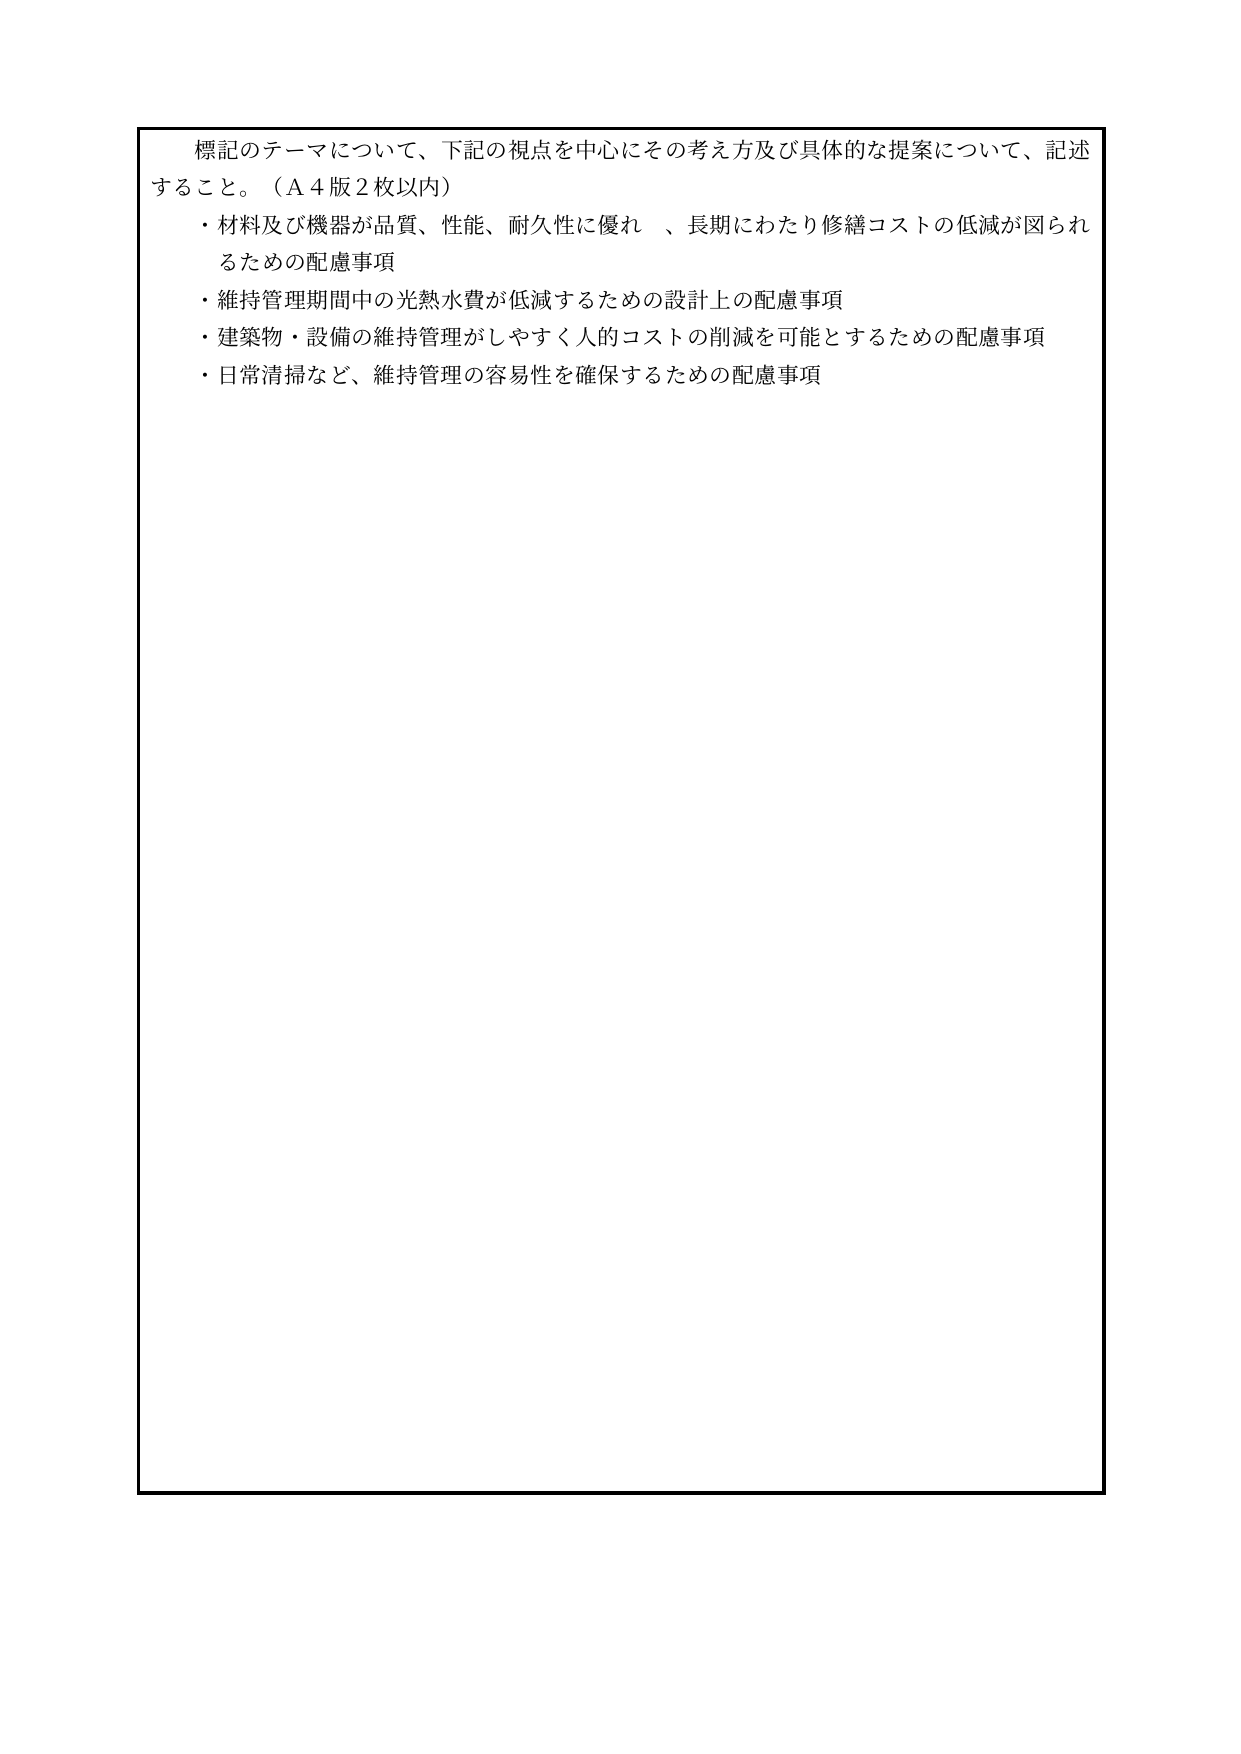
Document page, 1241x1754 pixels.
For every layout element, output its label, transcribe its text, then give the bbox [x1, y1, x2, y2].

table_header 標記のテーマについて、下記の視点を中心にその考え方及び具体的な提案について、記述すること。（Ａ４版２枚以内） ・材料及び機器が品質、性能、耐久性に優れ、長期にわたり修繕コストの低減が図られるための配慮事項 ・維持管理期間中の光熱水費が低減するための設計上の配慮事項 ・建築物・設備の維持管理がしやすく人的コストの削減を可能とするための配慮事項 ・日常清掃など、維持管理の容易性を確保するための配慮事項 [140, 130, 1102, 1491]
